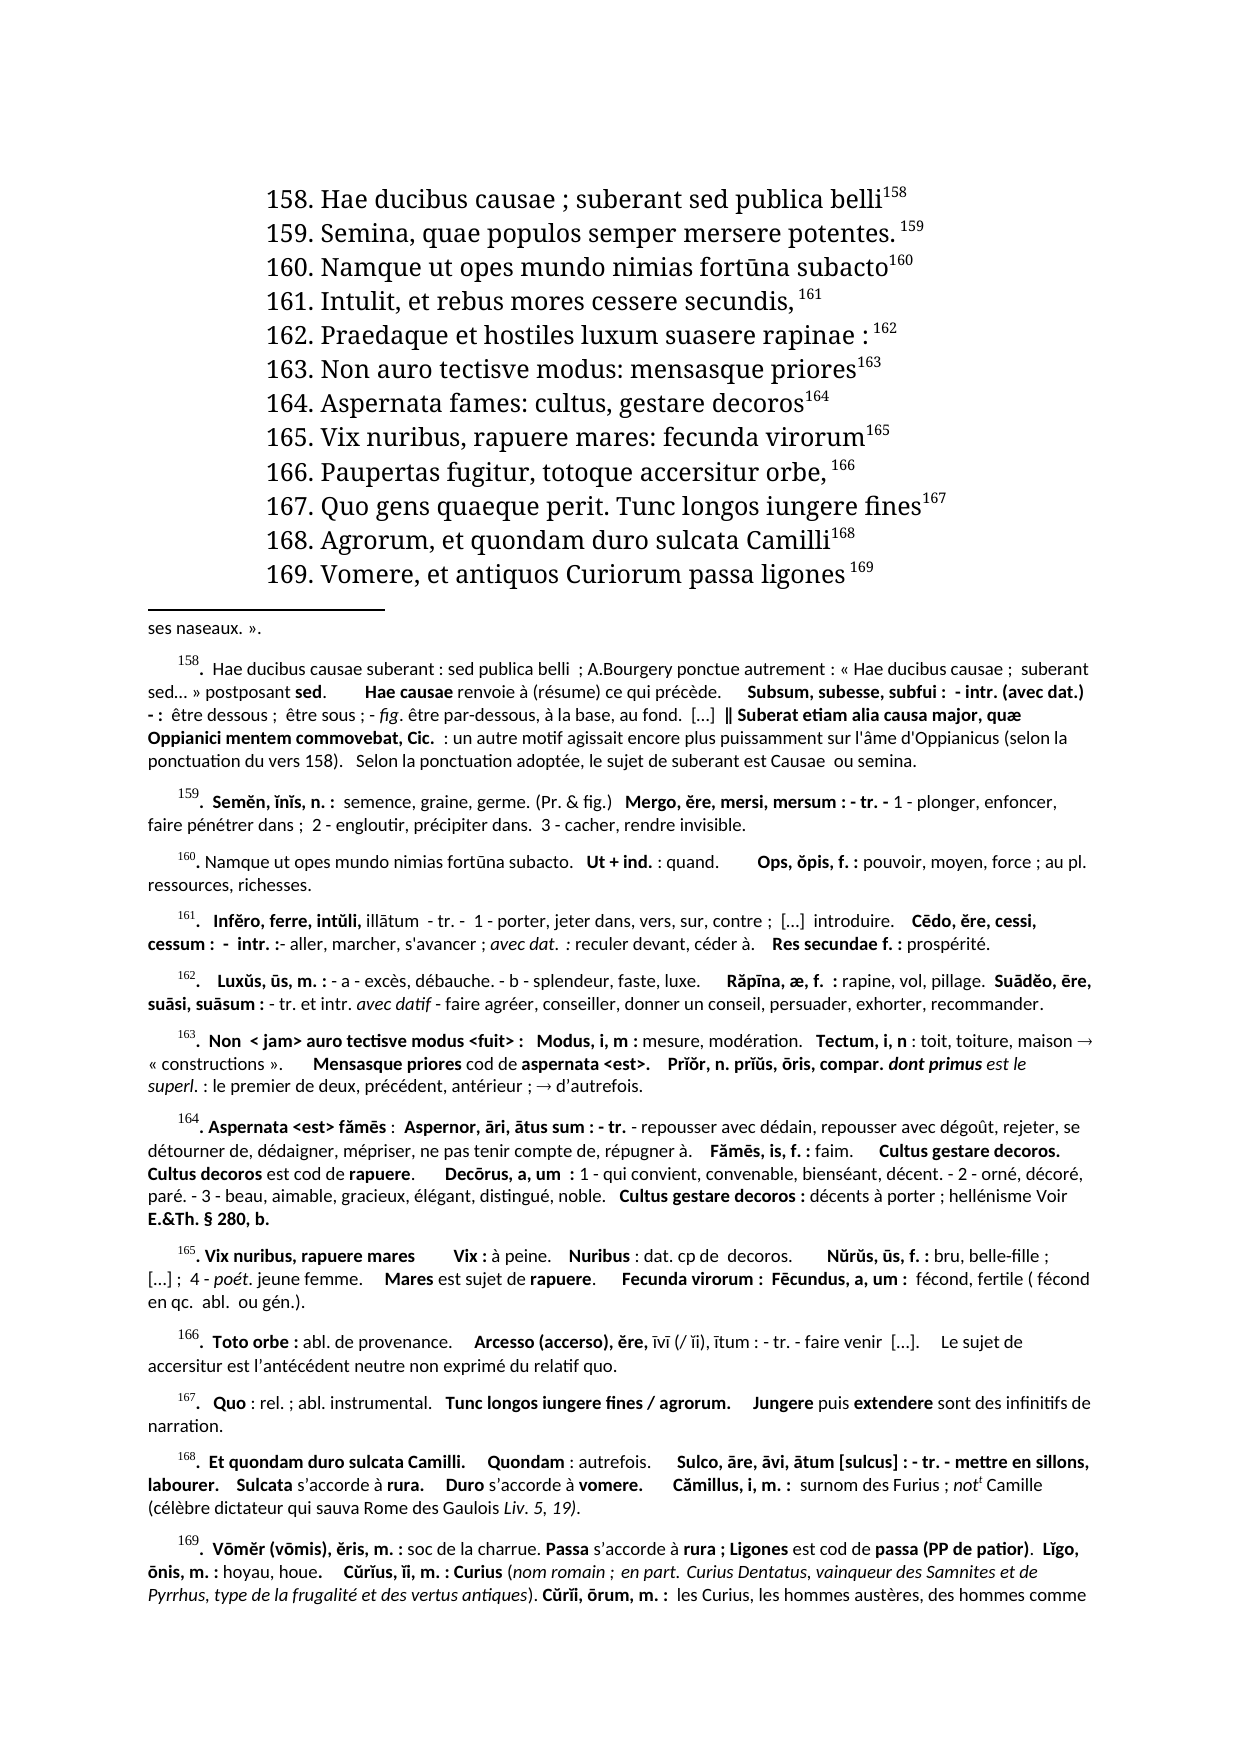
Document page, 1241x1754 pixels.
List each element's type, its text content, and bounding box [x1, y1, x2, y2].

text 158. Hae ducibus causae ; suberant sed publica belli [266, 182, 1093, 216]
text 163. Non auro tectisve modus: mensasque priores [266, 352, 1093, 386]
text 162. Praedaque et hostiles luxum suasere rapinae : [266, 318, 1093, 352]
text 168. Agrorum, et quondam duro sulcata Camilli [266, 522, 1093, 556]
text 169. Vomere, et antiquos Curiorum passa ligones [266, 556, 1093, 590]
text 167. Quo gens quaeque perit. Tunc longos iungere fines [266, 488, 1093, 522]
text 159. Semina, quae populos semper mersere potentes. [266, 216, 1093, 250]
text 166. Paupertas fugitur, totoque accersitur orbe, [266, 454, 1093, 488]
text 164. Aspernata fames: cultus, gestare decoros [266, 386, 1093, 420]
text 160. Namque ut opes mundo nimias fortūna subacto [266, 250, 1093, 284]
text 161. Intulit, et rebus mores cessere secundis, [266, 284, 1093, 318]
text 165. Vix nuribus, rapuere mares: fecunda virorum [266, 420, 1093, 454]
